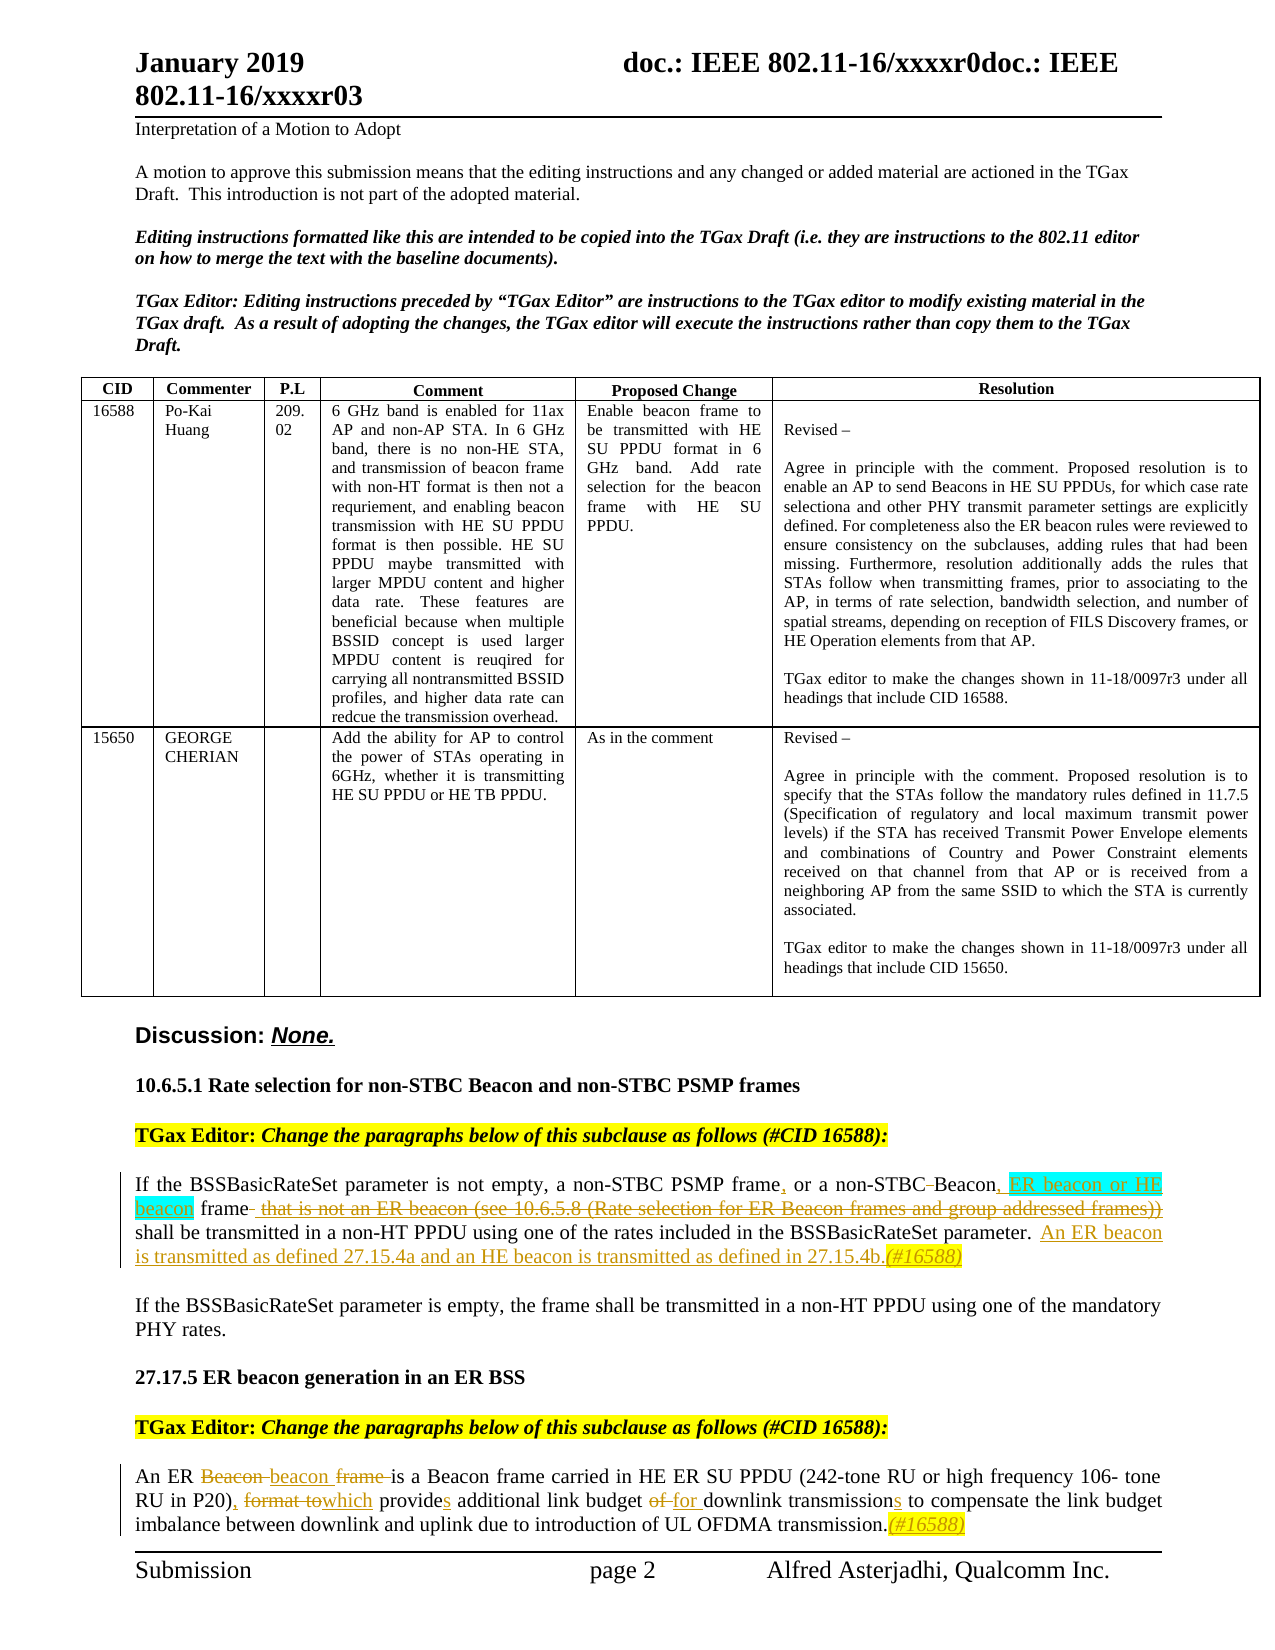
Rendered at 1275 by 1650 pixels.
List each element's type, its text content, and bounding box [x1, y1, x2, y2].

text TGax Editor: Editing instructions preceded by “TGax Editor” are instructions to the TGax editor to modify existing material in the TGax draft. As a result of adopting the changes, the TGax editor will execute the instructions rather than copy them to the TGax Draft. [135, 290, 1162, 355]
table_cell [265, 728, 320, 996]
table_header CID [82, 378, 153, 399]
text 27.17.5 ER beacon generation in an ER BSS [135, 1365, 1162, 1389]
table_cell Po-Kai Huang [154, 401, 264, 726]
text 10.6.5.1 Rate selection for non-STBC Beacon and non-STBC PSMP frames [135, 1073, 1162, 1097]
list TGax Editor: Change the paragraphs below of this subclause as follows (#CID 16588): [135, 1414, 1162, 1439]
table_cell 6 GHz band is enabled for 11ax AP and non-AP STA. In 6 GHz band, there is no non-HE STA, and transmission of beacon frame with non-HT format is then not a requriement, and enabling beacon transmission with HE SU PPDU format is then possible. HE SU PPDU maybe transmitted with larger MPDU content and higher data rate. These features are beneficial because when multiple BSSID concept is used larger MPDU content is reuqired for carrying all nontransmitted BSSID profiles, and higher data rate can redcue the transmission overhead. [321, 401, 575, 726]
table_header Commenter [154, 378, 264, 399]
text A motion to approve this submission means that the editing instructions and any changed or added material are actioned in the TGax Draft. This introduction is not part of the adopted material. [135, 161, 1162, 204]
table_cell Revised – Agree in principle with the comment. Proposed resolution is to enable an AP to send Beacons in HE SU PPDUs, for which case rate selectiona and other PHY transmit parameter settings are explicitly defined. For completeness also the ER beacon rules were reviewed to ensure consistency on the subclauses, adding rules that had been missing. Furthermore, resolution additionally adds the rules that STAs follow when transmitting frames, prior to associating to the AP, in terms of rate selection, bandwidth selection, and number of spatial streams, depending on reception of FILS Discovery frames, or HE Operation elements from that AP. TGax editor to make the changes shown in 11-18/0097r3 under all headings that include CID 16588. [773, 401, 1259, 726]
text If the BSSBasicRateSet parameter is empty, the frame shall be transmitted in a non-HT PPDU using one of the mandatory PHY rates. [135, 1292, 1162, 1341]
text Discussion: None. [135, 1022, 1162, 1048]
text Interpretation of a Motion to Adopt [135, 118, 1162, 139]
table_cell 16588 [82, 401, 153, 726]
table_header Proposed Change [576, 378, 772, 399]
text If the BSSBasicRateSet parameter is not empty, a non-STBC PSMP frame or a non-STBCBeacon frameshall be transmitted in a non-HT PPDU using one of the rates included in the BSSBasicRateSet parameter. [135, 1172, 1162, 1268]
table_cell Enable beacon frame to be transmitted with HE SU PPDU format in 6 GHz band. Add rate selection for the beacon frame with HE SU PPDU. [576, 401, 772, 726]
table_cell 209.02 [265, 401, 320, 726]
table_header Resolution [773, 378, 1259, 399]
list TGax Editor: Change the paragraphs below of this subclause as follows (#CID 16588): [135, 1122, 1162, 1147]
table_cell As in the comment [576, 728, 772, 996]
table_cell GEORGE CHERIAN [154, 728, 264, 996]
table_cell Revised – Agree in principle with the comment. Proposed resolution is to specify that the STAs follow the mandatory rules defined in 11.7.5 (Specification of regulatory and local maximum transmit power levels) if the STA has received Transmit Power Envelope elements and combinations of Country and Power Constraint elements received on that channel from that AP or is received from a neighboring AP from the same SSID to which the STA is currently associated. TGax editor to make the changes shown in 11-18/0097r3 under all headings that include CID 15650. [773, 728, 1259, 996]
table_cell Add the ability for AP to control the power of STAs operating in 6GHz, whether it is transmitting HE SU PPDU or HE TB PPDU. [321, 728, 575, 996]
table_header P.L [265, 378, 320, 399]
text An ER is a Beacon frame carried in HE ER SU PPDU (242-tone RU or high frequency 106- tone RU in P20) provide additional link budget downlink transmission to compensate the link budget imbalance between downlink and uplink due to introduction of UL OFDMA transmission. [135, 1464, 1162, 1536]
text Editing instructions formatted like this are intended to be copied into the TGax Draft (i.e. they are instructions to the 802.11 editor on how to merge the text with the baseline documents). [135, 226, 1162, 269]
table_header Comment [321, 378, 575, 399]
table_cell 15650 [82, 728, 153, 996]
